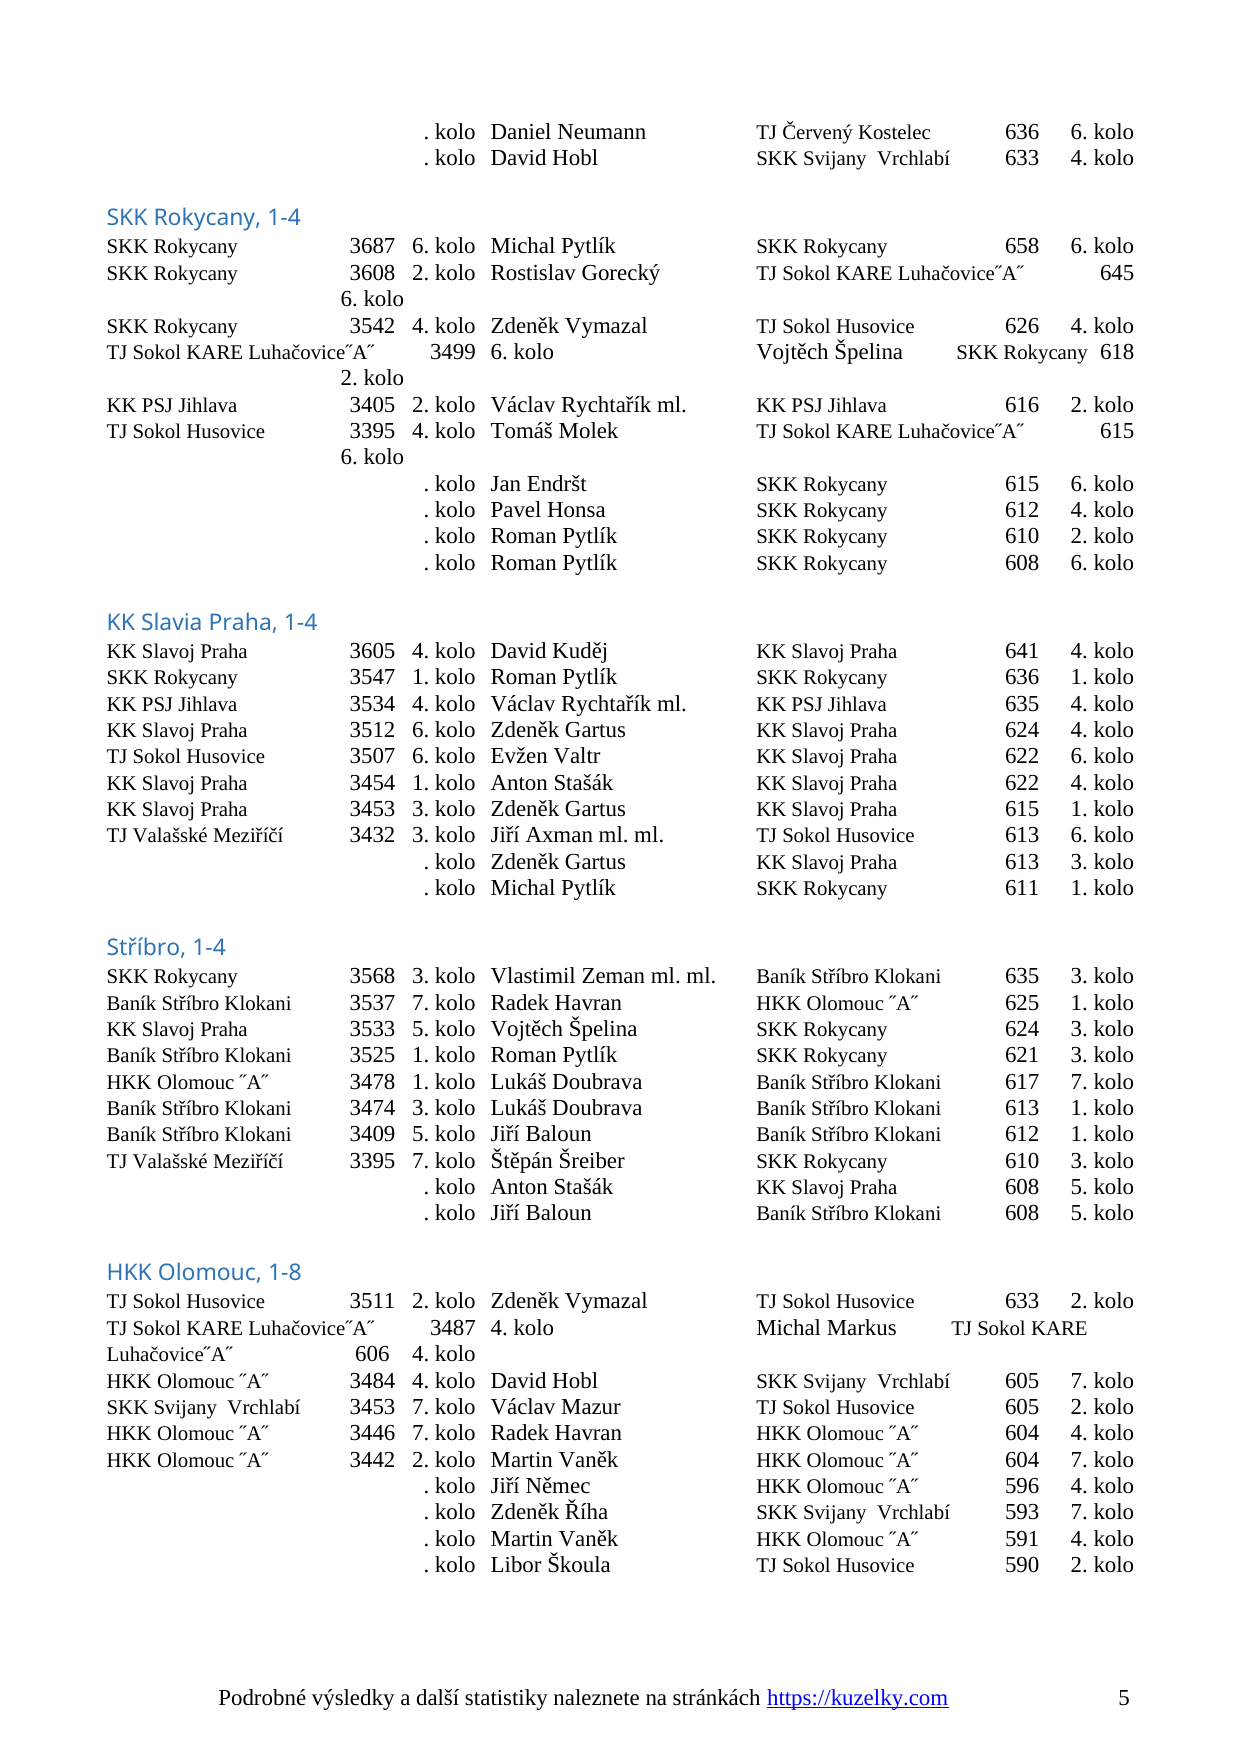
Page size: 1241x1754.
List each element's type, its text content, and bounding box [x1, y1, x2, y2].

text . kolo Anton Stašák KK Slavoj Praha 608 5. kolo [106, 1173, 1134, 1199]
text Baník Stříbro Klokani 3525 1. kolo Roman Pytlík SKK Rokycany 621 3. kolo [106, 1041, 1134, 1068]
text . kolo Martin Vaněk HKK Olomouc ˝A˝ 591 4. kolo [106, 1525, 1134, 1551]
text TJ Sokol Husovice 3395 4. kolo Tomáš Molek TJ Sokol KARE Luhačovice˝A˝ 615 6. kolo [106, 417, 1134, 470]
text . kolo Libor Škoula TJ Sokol Husovice 590 2. kolo [106, 1551, 1134, 1577]
text KK Slavoj Praha 3533 5. kolo Vojtěch Špelina SKK Rokycany 624 3. kolo [106, 1015, 1134, 1041]
text KK Slavoj Praha 3453 3. kolo Zdeněk Gartus KK Slavoj Praha 615 1. kolo [106, 795, 1134, 821]
text KK Slavoj Praha 3454 1. kolo Anton Stašák KK Slavoj Praha 622 4. kolo [106, 769, 1134, 795]
text SKK Rokycany 3547 1. kolo Roman Pytlík SKK Rokycany 636 1. kolo [106, 663, 1134, 690]
text Baník Stříbro Klokani 3409 5. kolo Jiří Baloun Baník Stříbro Klokani 612 1. kolo [106, 1120, 1134, 1147]
text . kolo Jan Endršt SKK Rokycany 615 6. kolo [106, 470, 1134, 496]
subtitle Stříbro, 1-4 [106, 931, 1134, 962]
text . kolo Zdeněk Gartus KK Slavoj Praha 613 3. kolo [106, 848, 1134, 874]
subtitle HKK Olomouc, 1-8 [106, 1256, 1134, 1288]
text Baník Stříbro Klokani 3474 3. kolo Lukáš Doubrava Baník Stříbro Klokani 613 1. kolo [106, 1094, 1134, 1120]
text . kolo Roman Pytlík SKK Rokycany 610 2. kolo [106, 522, 1134, 549]
subtitle SKK Rokycany, 1-4 [106, 201, 1134, 233]
text . kolo Jiří Baloun Baník Stříbro Klokani 608 5. kolo [106, 1199, 1134, 1226]
text . kolo David Hobl SKK Svijany Vrchlabí 633 4. kolo [106, 144, 1134, 171]
text TJ Sokol KARE Luhačovice˝A˝ 3499 6. kolo Vojtěch Špelina SKK Rokycany 618 2. kolo [106, 338, 1134, 391]
text . kolo Roman Pytlík SKK Rokycany 608 6. kolo [106, 549, 1134, 575]
text . kolo Pavel Honsa SKK Rokycany 612 4. kolo [106, 496, 1134, 522]
text HKK Olomouc ˝A˝ 3442 2. kolo Martin Vaněk HKK Olomouc ˝A˝ 604 7. kolo [106, 1446, 1134, 1472]
text . kolo Daniel Neumann TJ Červený Kostelec 636 6. kolo [106, 118, 1134, 144]
text KK Slavoj Praha 3605 4. kolo David Kuděj KK Slavoj Praha 641 4. kolo [106, 637, 1134, 663]
text KK PSJ Jihlava 3534 4. kolo Václav Rychtařík ml. KK PSJ Jihlava 635 4. kolo [106, 690, 1134, 716]
text TJ Sokol Husovice 3507 6. kolo Evžen Valtr KK Slavoj Praha 622 6. kolo [106, 742, 1134, 769]
text Baník Stříbro Klokani 3537 7. kolo Radek Havran HKK Olomouc ˝A˝ 625 1. kolo [106, 989, 1134, 1015]
text TJ Sokol KARE Luhačovice˝A˝ 3487 4. kolo Michal Markus TJ Sokol KARE Luhačovice˝A˝ 606 4. kolo [106, 1314, 1134, 1367]
text . kolo Zdeněk Říha SKK Svijany Vrchlabí 593 7. kolo [106, 1498, 1134, 1525]
text SKK Rokycany 3608 2. kolo Rostislav Gorecký TJ Sokol KARE Luhačovice˝A˝ 645 6. kolo [106, 259, 1134, 312]
text HKK Olomouc ˝A˝ 3478 1. kolo Lukáš Doubrava Baník Stříbro Klokani 617 7. kolo [106, 1068, 1134, 1094]
text SKK Rokycany 3687 6. kolo Michal Pytlík SKK Rokycany 658 6. kolo [106, 233, 1134, 259]
text SKK Svijany Vrchlabí 3453 7. kolo Václav Mazur TJ Sokol Husovice 605 2. kolo [106, 1393, 1134, 1419]
text TJ Sokol Husovice 3511 2. kolo Zdeněk Vymazal TJ Sokol Husovice 633 2. kolo [106, 1288, 1134, 1314]
text SKK Rokycany 3542 4. kolo Zdeněk Vymazal TJ Sokol Husovice 626 4. kolo [106, 312, 1134, 338]
subtitle KK Slavia Praha, 1-4 [106, 606, 1134, 637]
text HKK Olomouc ˝A˝ 3446 7. kolo Radek Havran HKK Olomouc ˝A˝ 604 4. kolo [106, 1419, 1134, 1446]
text . kolo Michal Pytlík SKK Rokycany 611 1. kolo [106, 874, 1134, 901]
text SKK Rokycany 3568 3. kolo Vlastimil Zeman ml. ml. Baník Stříbro Klokani 635 3. kolo [106, 962, 1134, 989]
text HKK Olomouc ˝A˝ 3484 4. kolo David Hobl SKK Svijany Vrchlabí 605 7. kolo [106, 1367, 1134, 1393]
text KK Slavoj Praha 3512 6. kolo Zdeněk Gartus KK Slavoj Praha 624 4. kolo [106, 716, 1134, 742]
text TJ Valašské Meziříčí 3432 3. kolo Jiří Axman ml. ml. TJ Sokol Husovice 613 6. kolo [106, 821, 1134, 848]
text . kolo Jiří Němec HKK Olomouc ˝A˝ 596 4. kolo [106, 1472, 1134, 1498]
text TJ Valašské Meziříčí 3395 7. kolo Štěpán Šreiber SKK Rokycany 610 3. kolo [106, 1147, 1134, 1173]
text KK PSJ Jihlava 3405 2. kolo Václav Rychtařík ml. KK PSJ Jihlava 616 2. kolo [106, 391, 1134, 417]
